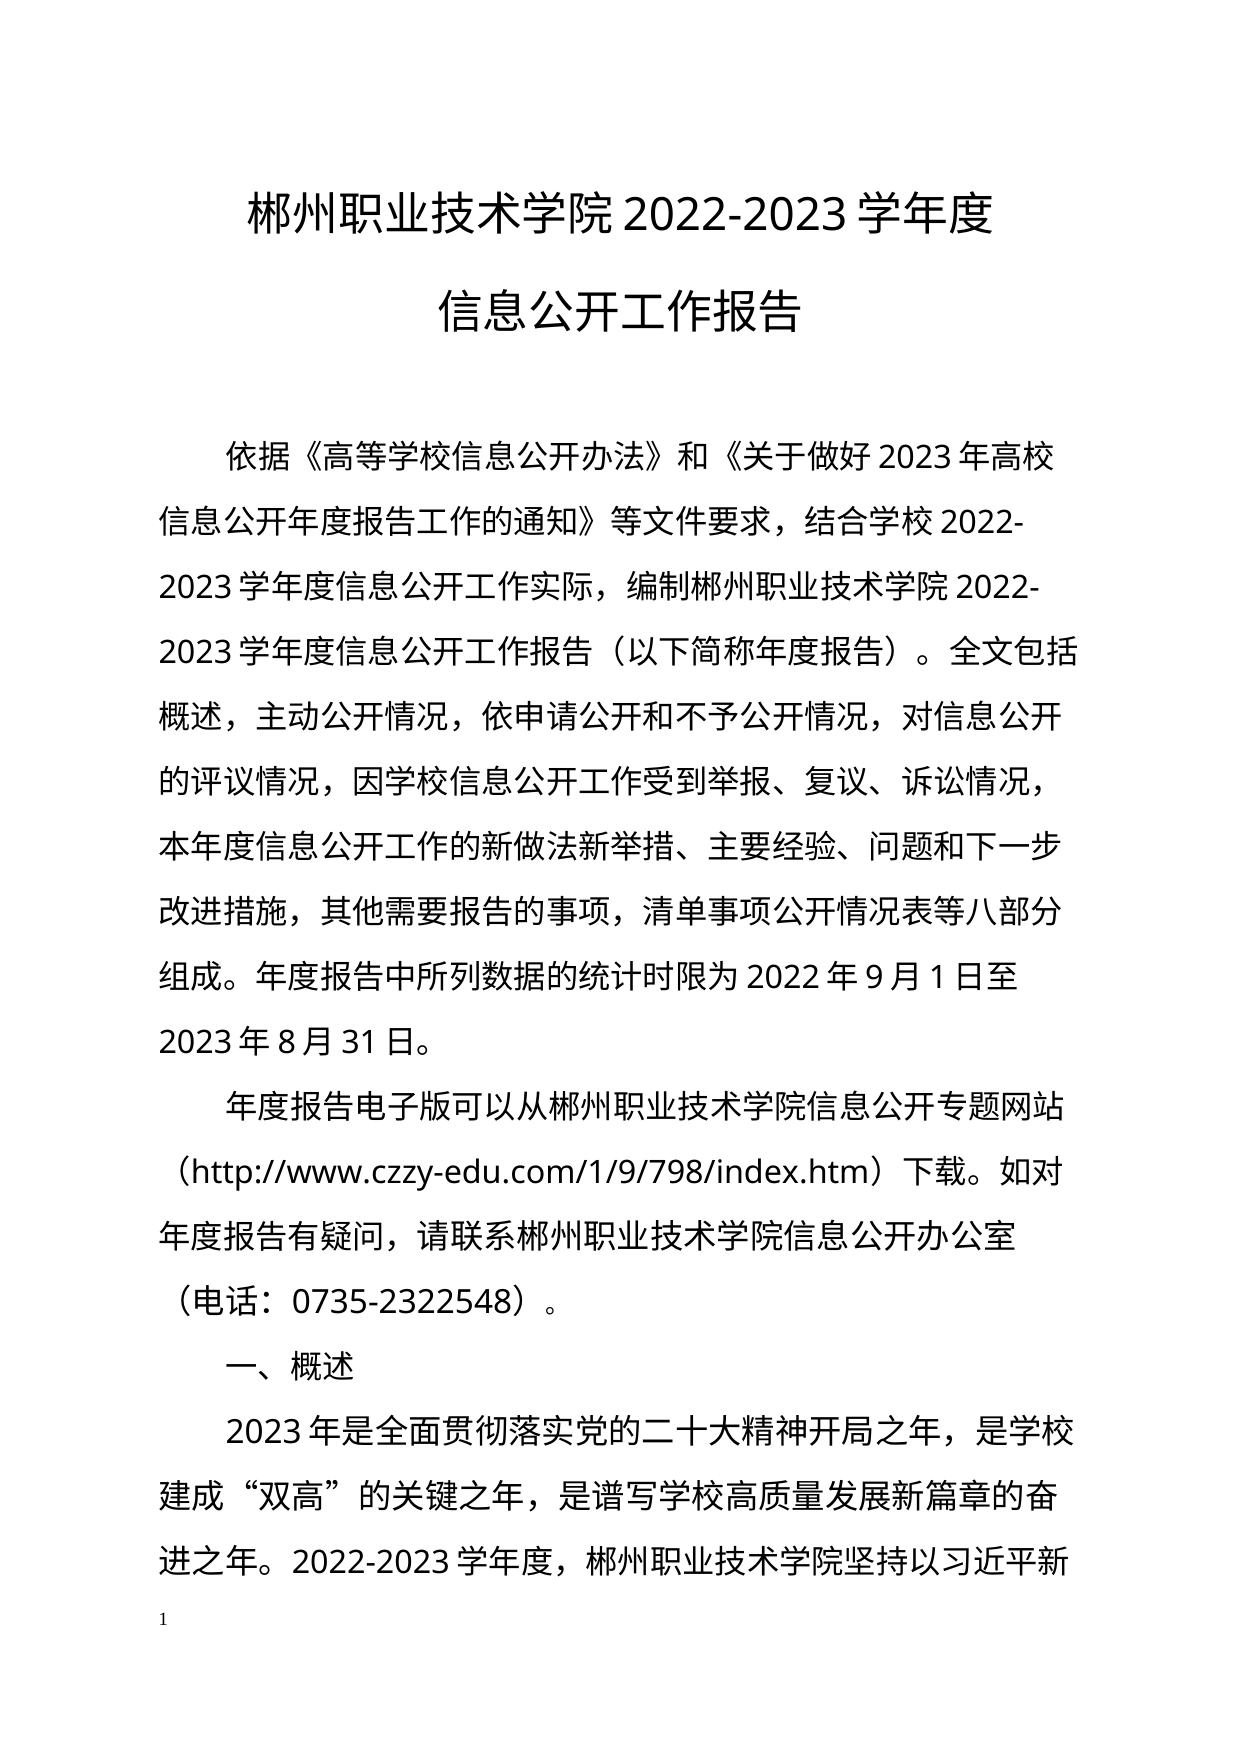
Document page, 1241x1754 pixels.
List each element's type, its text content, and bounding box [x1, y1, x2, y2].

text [158, 1397, 1082, 1592]
text 郴州职业技术学院2022-2023学年度 [158, 162, 1082, 259]
text 一、概述 [158, 1332, 1082, 1397]
text 年度报告电子版可以从郴州职业技术学院信息公开专题网站（http://www.czzy-edu.com/1/9/798/index.htm）下载。如对年度报告有疑问，请联系郴州职业技术学院信息公开办公室（电话：0735-2322548）。 [158, 1072, 1082, 1332]
text 依据《高等学校信息公开办法》和《关于做好2023年高校信息公开年度报告工作的通知》等文件要求，结合学校2022-2023学年度信息公开工作实际，编制郴州职业技术学院2022-2023学年度信息公开工作报告（以下简称年度报告）。全文包括概述，主动公开情况，依申请公开和不予公开情况，对信息公开的评议情况，因学校信息公开工作受到举报、复议、诉讼情况，本年度信息公开工作的新做法新举措、主要经验、问题和下一步改进措施，其他需要报告的事项，清单事项公开情况表等八部分组成。年度报告中所列数据的统计时限为2022年9月1日至2023年8月31日。 [158, 422, 1082, 1072]
text 信息公开工作报告 [158, 259, 1082, 357]
